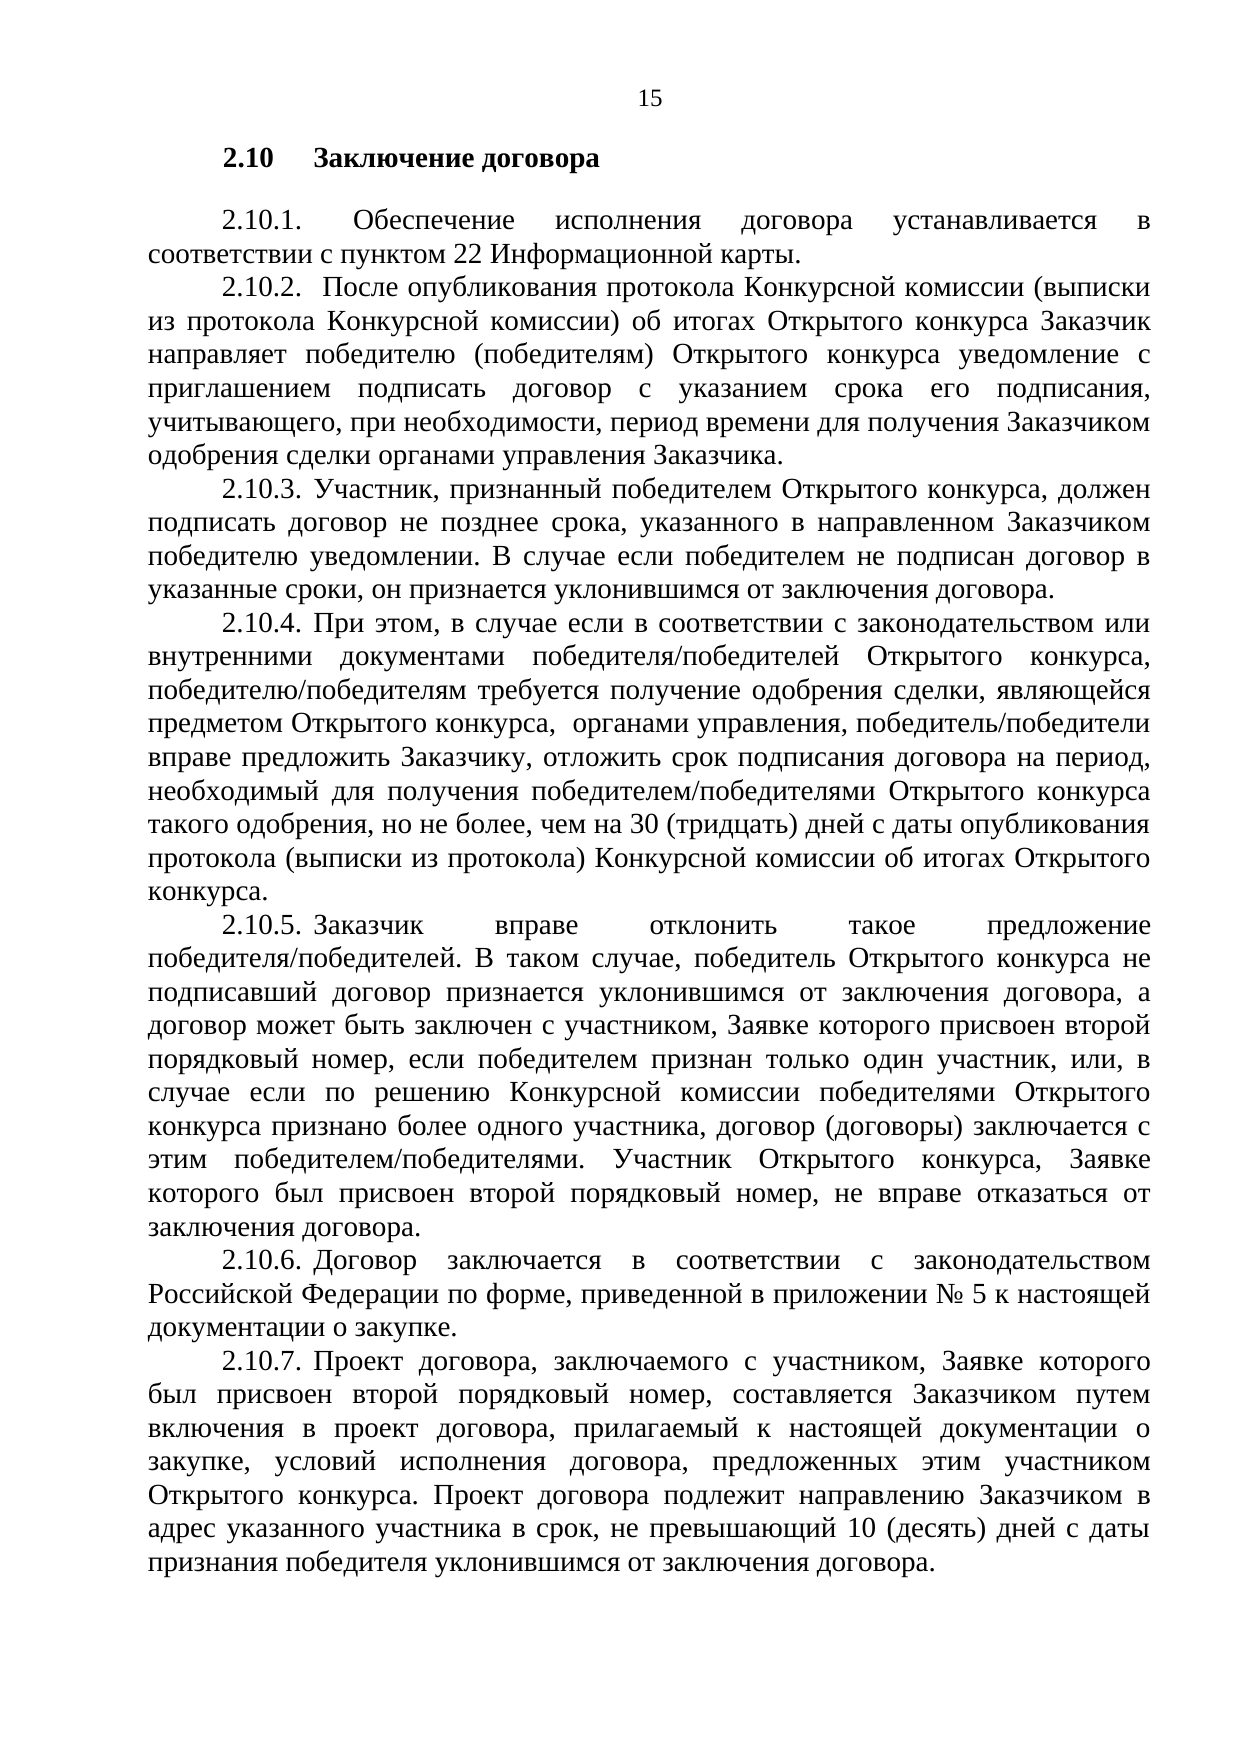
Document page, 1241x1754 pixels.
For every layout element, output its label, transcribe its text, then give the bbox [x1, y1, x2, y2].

list Участник, признанный победителем Открытого конкурса, должен подписать договор не позднее срока, указанного в направленном Заказчиком победителю уведомлении. В случае если победителем не подписан договор в указанные сроки, он признается уклонившимся от заключения договора. [148, 471, 1152, 605]
list После опубликования протокола Конкурсной комиссии (выписки из протокола Конкурсной комиссии) об итогах Открытого конкурса Заказчик направляет победителю (победителям) Открытого конкурса уведомление с приглашением подписать договор с указанием срока его подписания, учитывающего, при необходимости, период времени для получения Заказчиком одобрения сделки органами управления Заказчика. [148, 269, 1152, 471]
list Обеспечение исполнения договора устанавливается в соответствии с пунктом 22 Информационной карты. [148, 202, 1152, 269]
subtitle Заключение договора [148, 140, 1152, 174]
list Проект договора, заключаемого с участником, Заявке которого был присвоен второй порядковый номер, составляется Заказчиком путем включения в проект договора, прилагаемый к настоящей документации о закупке, условий исполнения договора, предложенных этим участником Открытого конкурса. Проект договора подлежит направлению Заказчиком в адрес указанного участника в срок, не превышающий 10 (десять) дней с даты признания победителя уклонившимся от заключения договора. [148, 1343, 1152, 1578]
list При этом, в случае если в соответствии с законодательством или внутренними документами победителя/победителей Открытого конкурса, победителю/победителям требуется получение одобрения сделки, являющейся предметом Открытого конкурса, органами управления, победитель/победители вправе предложить Заказчику, отложить срок подписания договора на период, необходимый для получения победителем/победителями Открытого конкурса такого одобрения, но не более, чем на 30 (тридцать) дней с даты опубликования протокола (выписки из протокола) Конкурсной комиссии об итогах Открытого конкурса. [148, 605, 1152, 907]
list Заказчик вправе отклонить такое предложение победителя/победителей. В таком случае, победитель Открытого конкурса не подписавший договор признается уклонившимся от заключения договора, а договор может быть заключен с участником, Заявке которого присвоен второй порядковый номер, если победителем признан только один участник, или, в случае если по решению Конкурсной комиссии победителями Открытого конкурса признано более одного участника, договор (договоры) заключается с этим победителем/победителями. Участник Открытого конкурса, Заявке которого был присвоен второй порядковый номер, не вправе отказаться от заключения договора. [148, 907, 1152, 1242]
list Договор заключается в соответствии с законодательством Российской Федерации по форме, приведенной в приложении № 5 к настоящей документации о закупке. [148, 1242, 1152, 1343]
